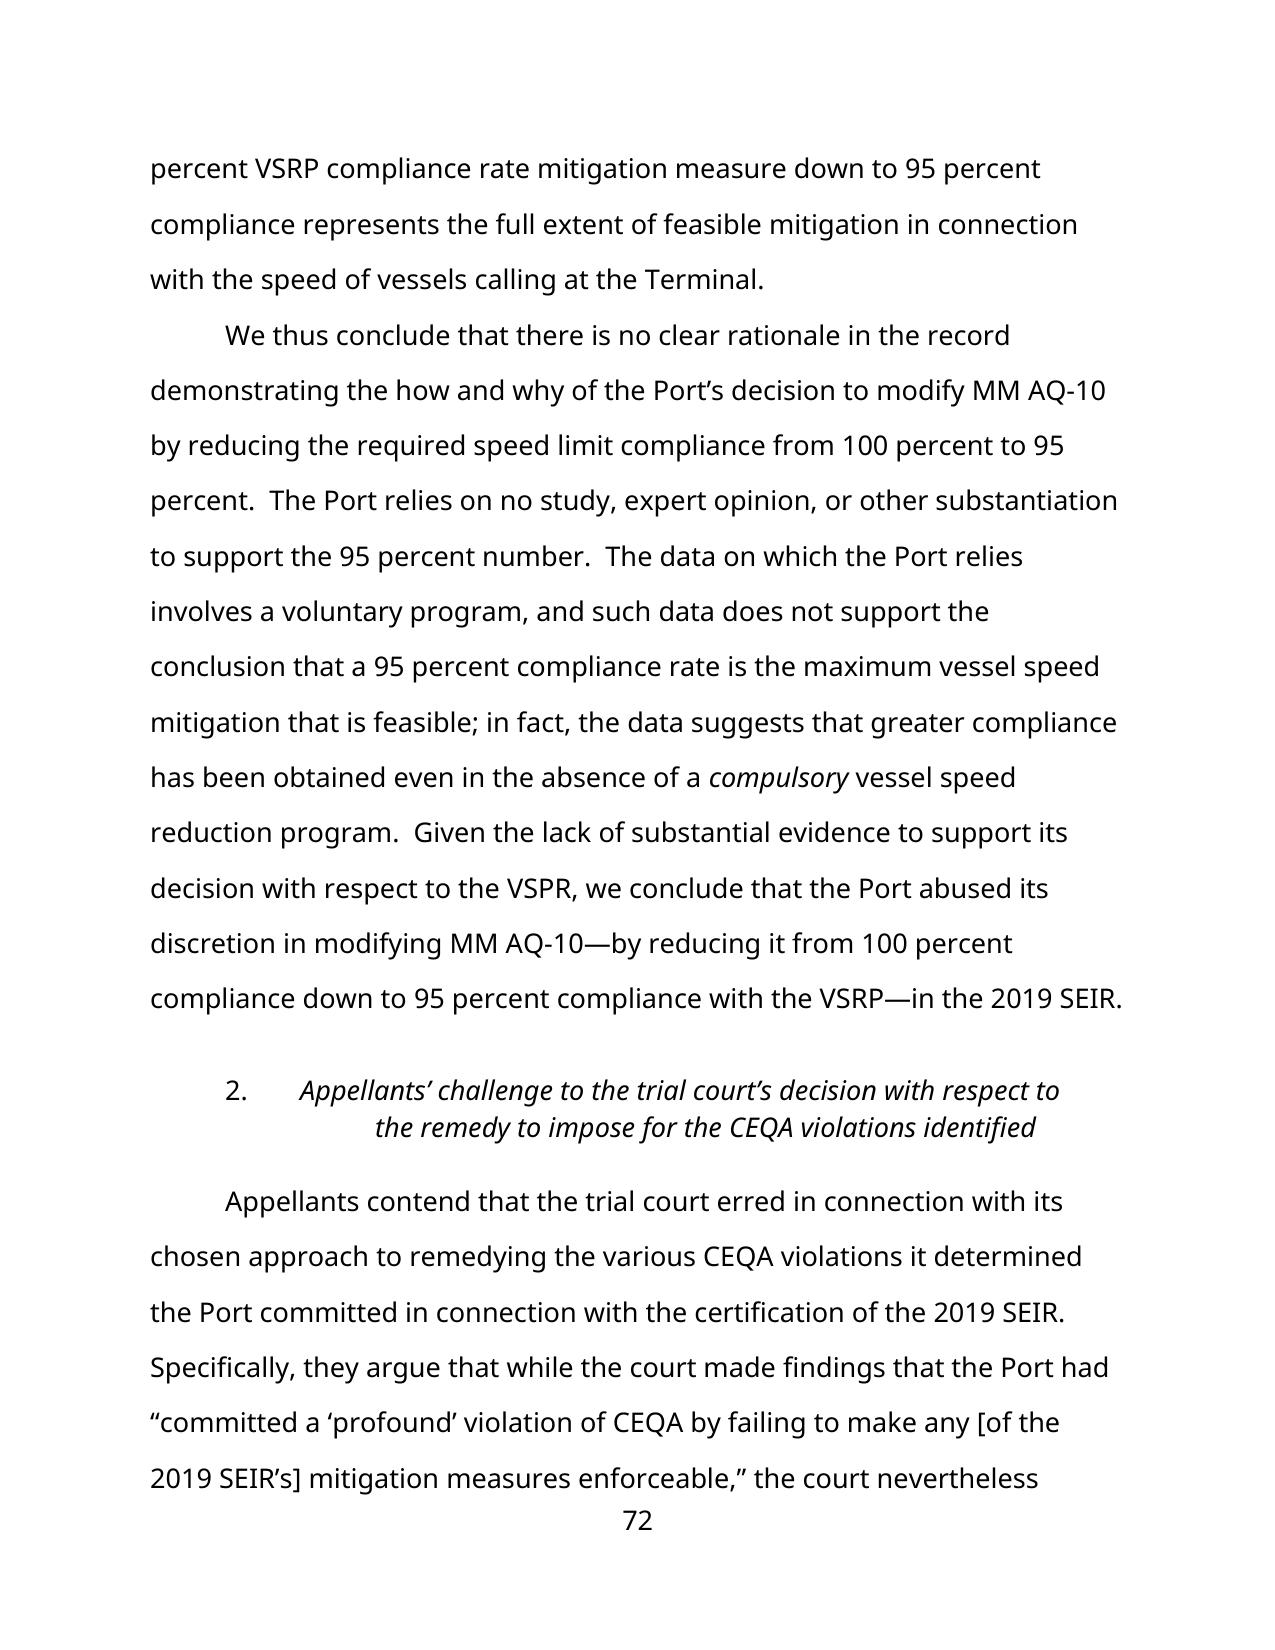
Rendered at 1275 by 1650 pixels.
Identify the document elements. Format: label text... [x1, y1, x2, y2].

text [150, 1182, 1125, 1496]
text We thus conclude that there is no clear rationale in the record demonstrating the how and why of the Port’s decision to modify MM AQ-10 by reducing the required speed limit compliance from 100 percent to 95 percent. The Port relies on no study, expert opinion, or other substantiation to support the 95 percent number. The data on which the Port relies involves a voluntary program, and such data does not support the conclusion that a 95 percent compliance rate is the maximum vessel speed mitigation that is feasible; in fact, the data suggests that greater compliance has been obtained even in the absence of a compulsory vessel speed reduction program. Given the lack of substantial evidence to support its decision with respect to the VSPR, we conclude that the Port abused its discretion in modifying MM AQ-10—by reducing it from 100 percent compliance down to 95 percent compliance with the VSRP—in the 2019 SEIR. [150, 316, 1125, 1017]
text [150, 150, 1125, 297]
text 2. Appellants’ challenge to the trial court’s decision with respect to the remedy to impose for the CEQA violations identified [150, 1072, 1125, 1146]
